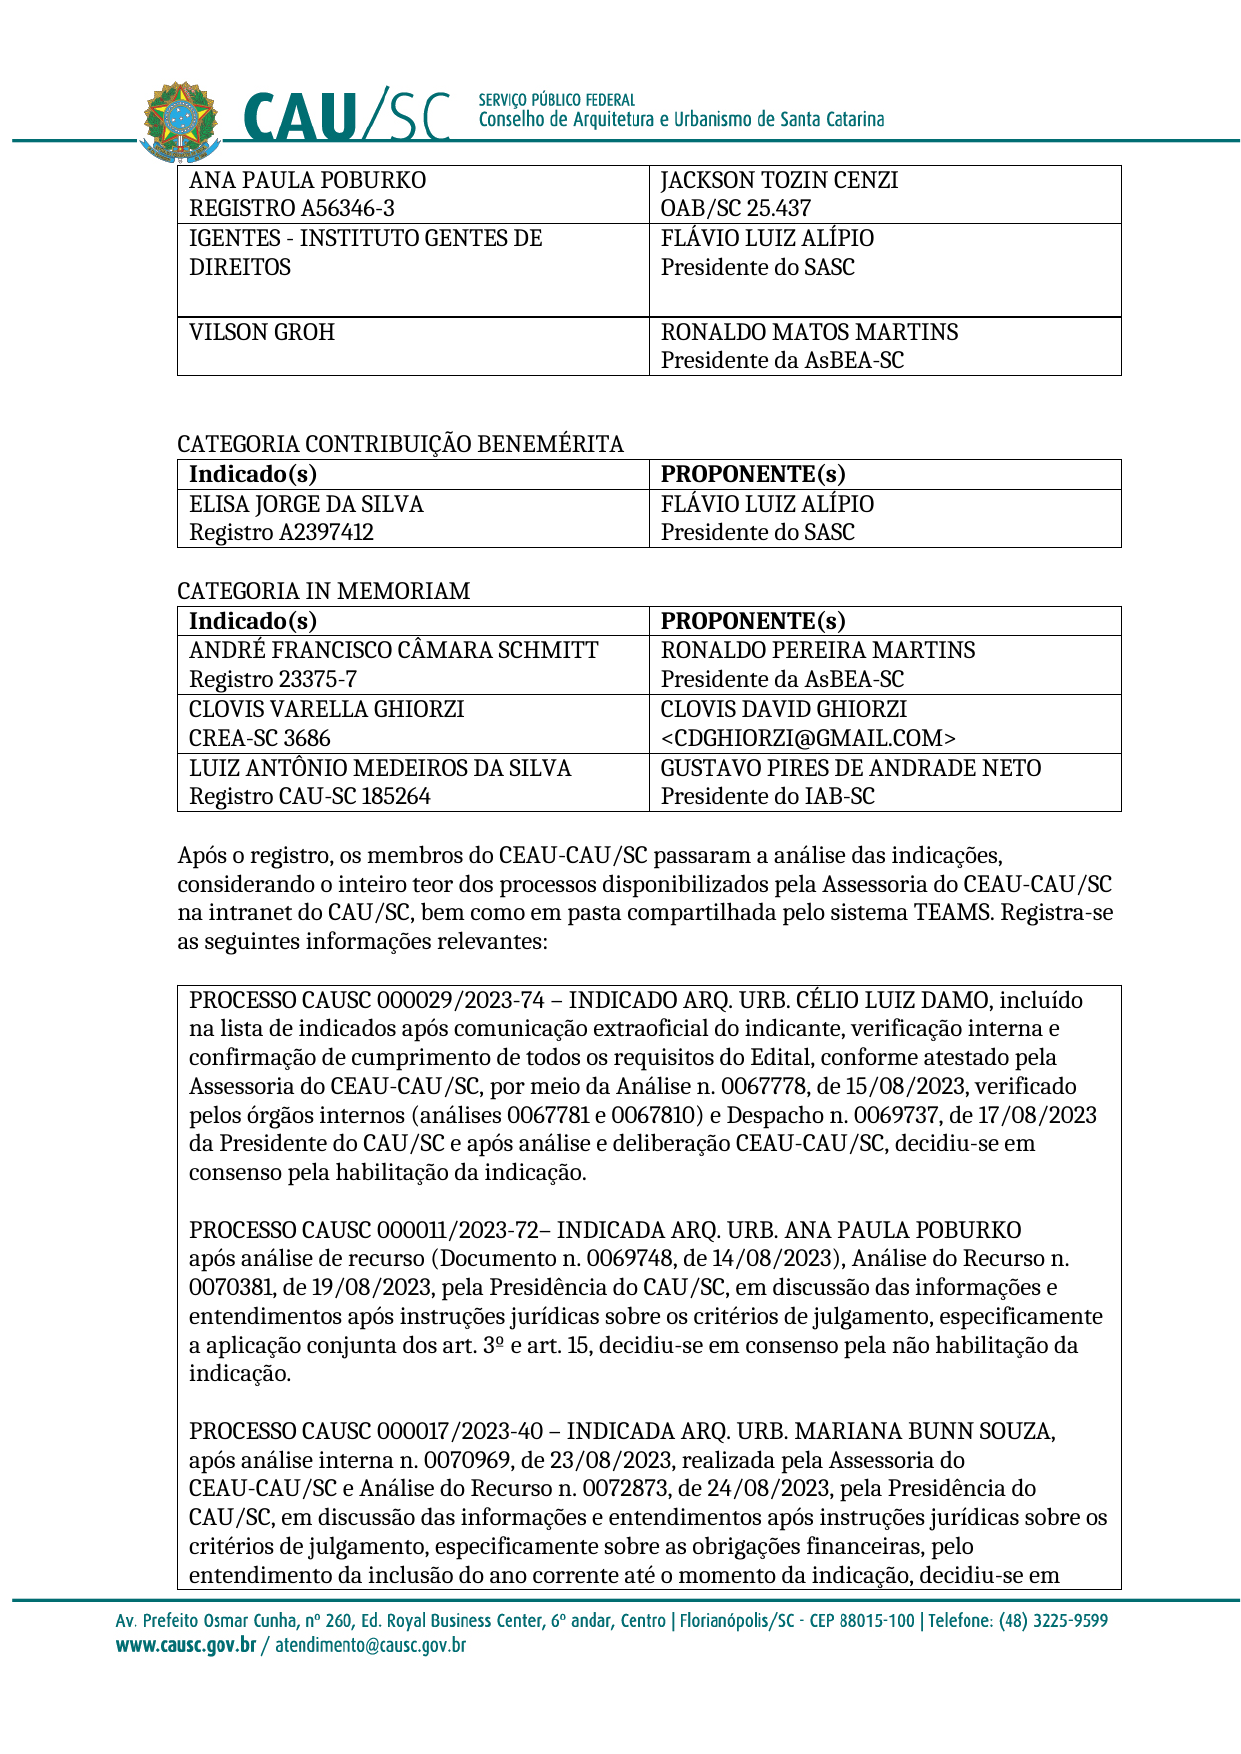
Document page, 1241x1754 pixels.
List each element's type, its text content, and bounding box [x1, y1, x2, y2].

text Após o registro, os membros do CEAU-CAU/SC passaram a análise das indicações, considerando o inteiro teor dos processos disponibilizados pela Assessoria do CEAU-CAU/SC na intranet do CAU/SC, bem como em pasta compartilhada pelo sistema TEAMS. Registra-se as seguintes informações relevantes: [177, 841, 1122, 956]
table_cell FLÁVIO LUIZ ALÍPIO Presidente do SASC [650, 490, 1121, 547]
table_header PROPONENTE(s) [650, 460, 1121, 488]
table_cell GUSTAVO PIRES DE ANDRADE NETO Presidente do IAB-SC [650, 754, 1121, 811]
table_cell ELISA JORGE DA SILVA Registro A2397412 [178, 490, 649, 547]
table_cell IGENTES - INSTITUTO GENTES DE DIREITOS [178, 224, 649, 316]
table_header Indicado(s) [178, 460, 649, 488]
table_cell FLÁVIO LUIZ ALÍPIO Presidente do SASC [650, 224, 1121, 316]
table_cell JACKSON TOZIN CENZI OAB/SC 25.437 [650, 166, 1121, 223]
text CATEGORIA CONTRIBUIÇÃO BENEMÉRITA [177, 430, 1122, 459]
table_cell VILSON GROH [178, 318, 649, 375]
table_header PROPONENTE(s) [650, 607, 1121, 635]
table_cell ANDRÉ FRANCISCO CÂMARA SCHMITT Registro 23375-7 [178, 636, 649, 694]
table_cell CLOVIS VARELLA GHIORZI CREA-SC 3686 [178, 695, 649, 752]
table_cell ANA PAULA POBURKO REGISTRO A56346-3 [178, 166, 649, 223]
text CATEGORIA IN MEMORIAM [177, 577, 1122, 606]
table_cell Ronaldo Matos Martins Presidente da AsBEA-SC [650, 318, 1121, 375]
table_cell RONALDO PEREIRA MARTINS Presidente da AsBEA-SC [650, 636, 1121, 694]
picture [11, 0, 1241, 1747]
table_cell LUIZ ANTÔNIO MEDEIROS DA SILVA Registro CAU-SC 185264 [178, 754, 649, 811]
table_cell CLOVIS DAVID GHIORZI <CDGHIORZI@GMAIL.COM> [650, 695, 1121, 752]
table_header Indicado(s) [178, 607, 649, 635]
